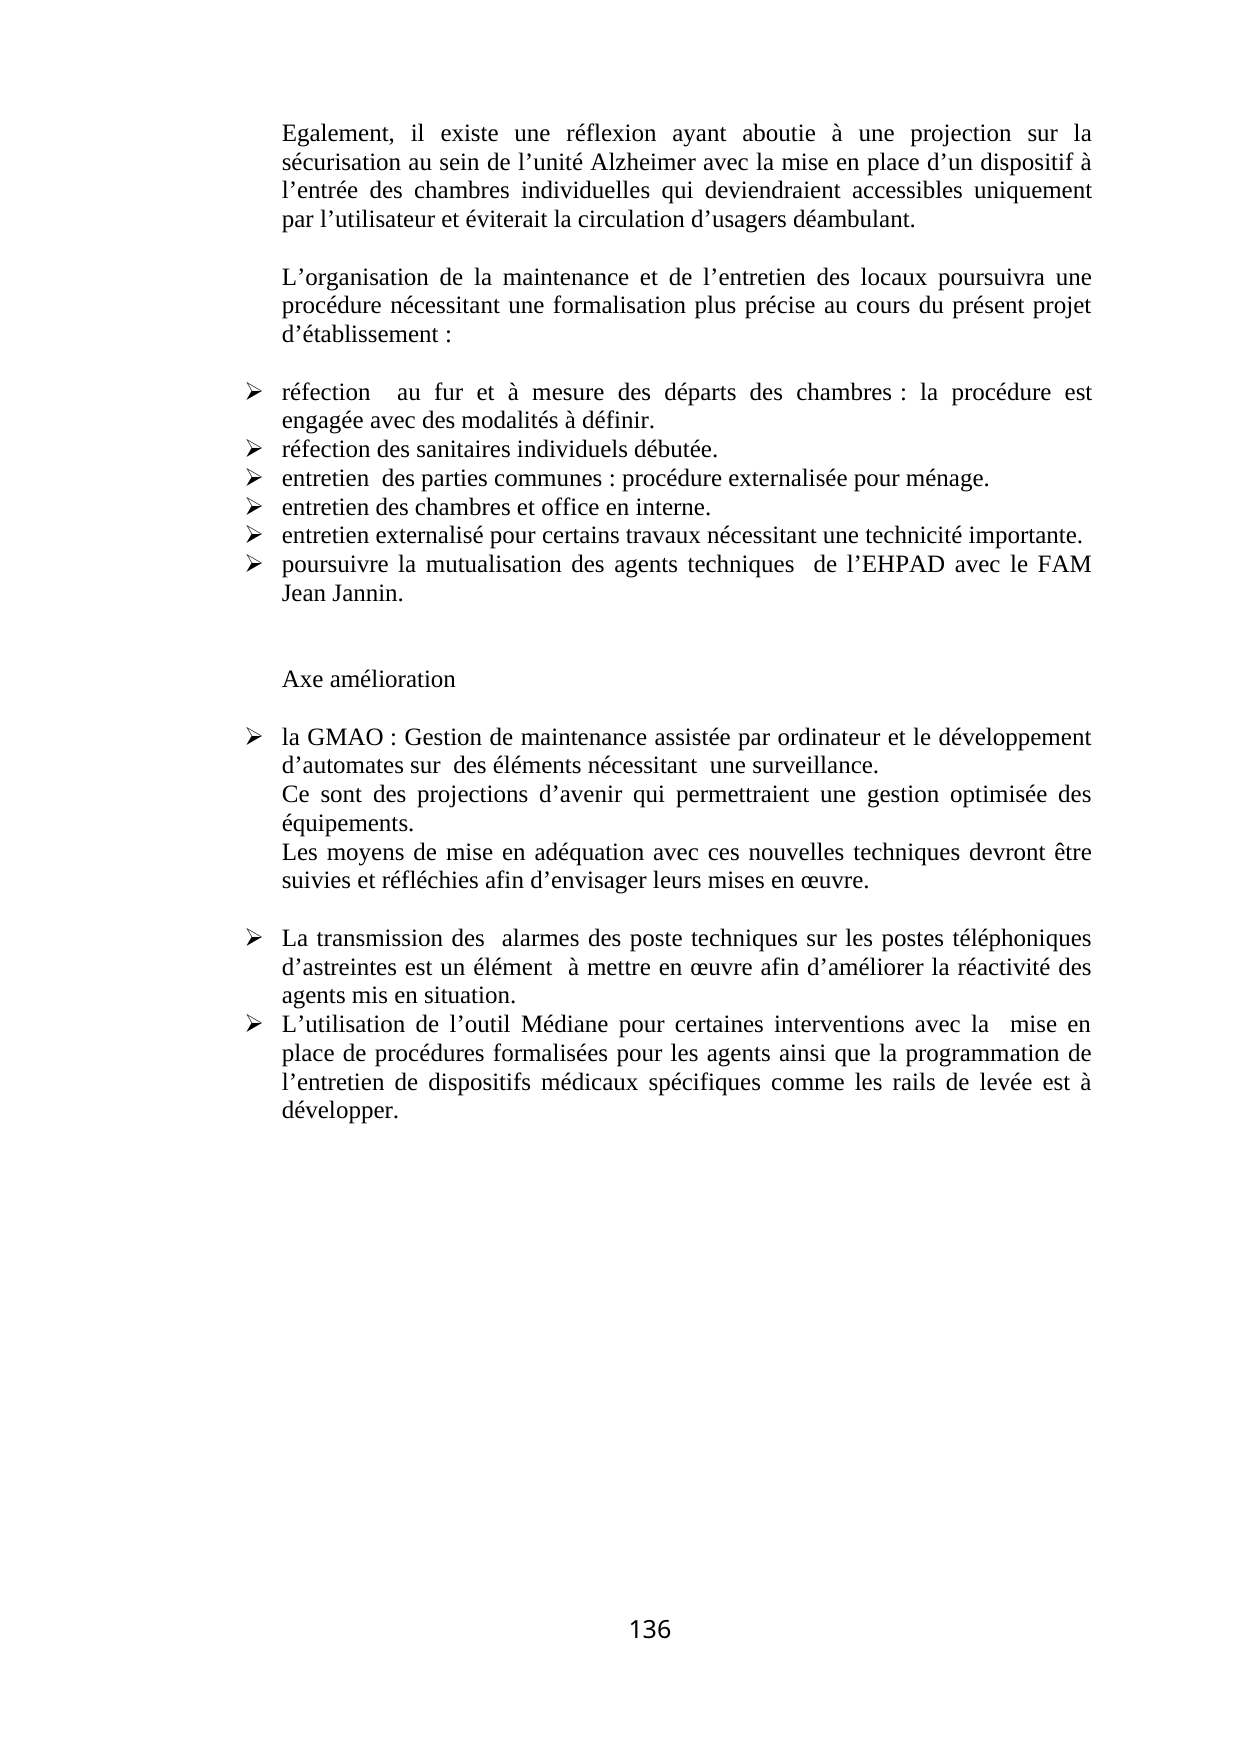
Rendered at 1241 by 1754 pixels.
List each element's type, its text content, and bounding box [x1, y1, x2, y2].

list Les moyens de mise en adéquation avec ces nouvelles techniques devront être suivies et réfléchies afin d’envisager leurs mises en œuvre. [282, 837, 1093, 894]
list réfection des sanitaires individuels débutée. [244, 434, 1093, 463]
list poursuivre la mutualisation des agents techniques de l’EHPAD avec le FAM Jean Jannin. [244, 549, 1093, 607]
list réfection au fur et à mesure des départs des chambres : la procédure est engagée avec des modalités à définir. [244, 377, 1093, 434]
list L’organisation de la maintenance et de l’entretien des locaux poursuivra une procédure nécessitant une formalisation plus précise au cours du présent projet d’établissement : [282, 262, 1093, 348]
list entretien externalisé pour certains travaux nécessitant une technicité importante. [244, 521, 1093, 549]
list Axe amélioration [282, 664, 1093, 693]
list L’utilisation de l’outil Médiane pour certaines interventions avec la mise en place de procédures formalisées pour les agents ainsi que la programmation de l’entretien de dispositifs médicaux spécifiques comme les rails de levée est à développer. [244, 1009, 1093, 1124]
list La transmission des alarmes des poste techniques sur les postes téléphoniques d’astreintes est un élément à mettre en œuvre afin d’améliorer la réactivité des agents mis en situation. [244, 923, 1093, 1009]
list la GMAO : Gestion de maintenance assistée par ordinateur et le développement d’automates sur des éléments nécessitant une surveillance. [244, 722, 1093, 779]
list Egalement, il existe une réflexion ayant aboutie à une projection sur la sécurisation au sein de l’unité Alzheimer avec la mise en place d’un dispositif à l’entrée des chambres individuelles qui deviendraient accessibles uniquement par l’utilisateur et éviterait la circulation d’usagers déambulant. [282, 118, 1093, 233]
list Ce sont des projections d’avenir qui permettraient une gestion optimisée des équipements. [282, 779, 1093, 837]
list entretien des parties communes : procédure externalisée pour ménage. [244, 463, 1093, 492]
list entretien des chambres et office en interne. [244, 492, 1093, 521]
